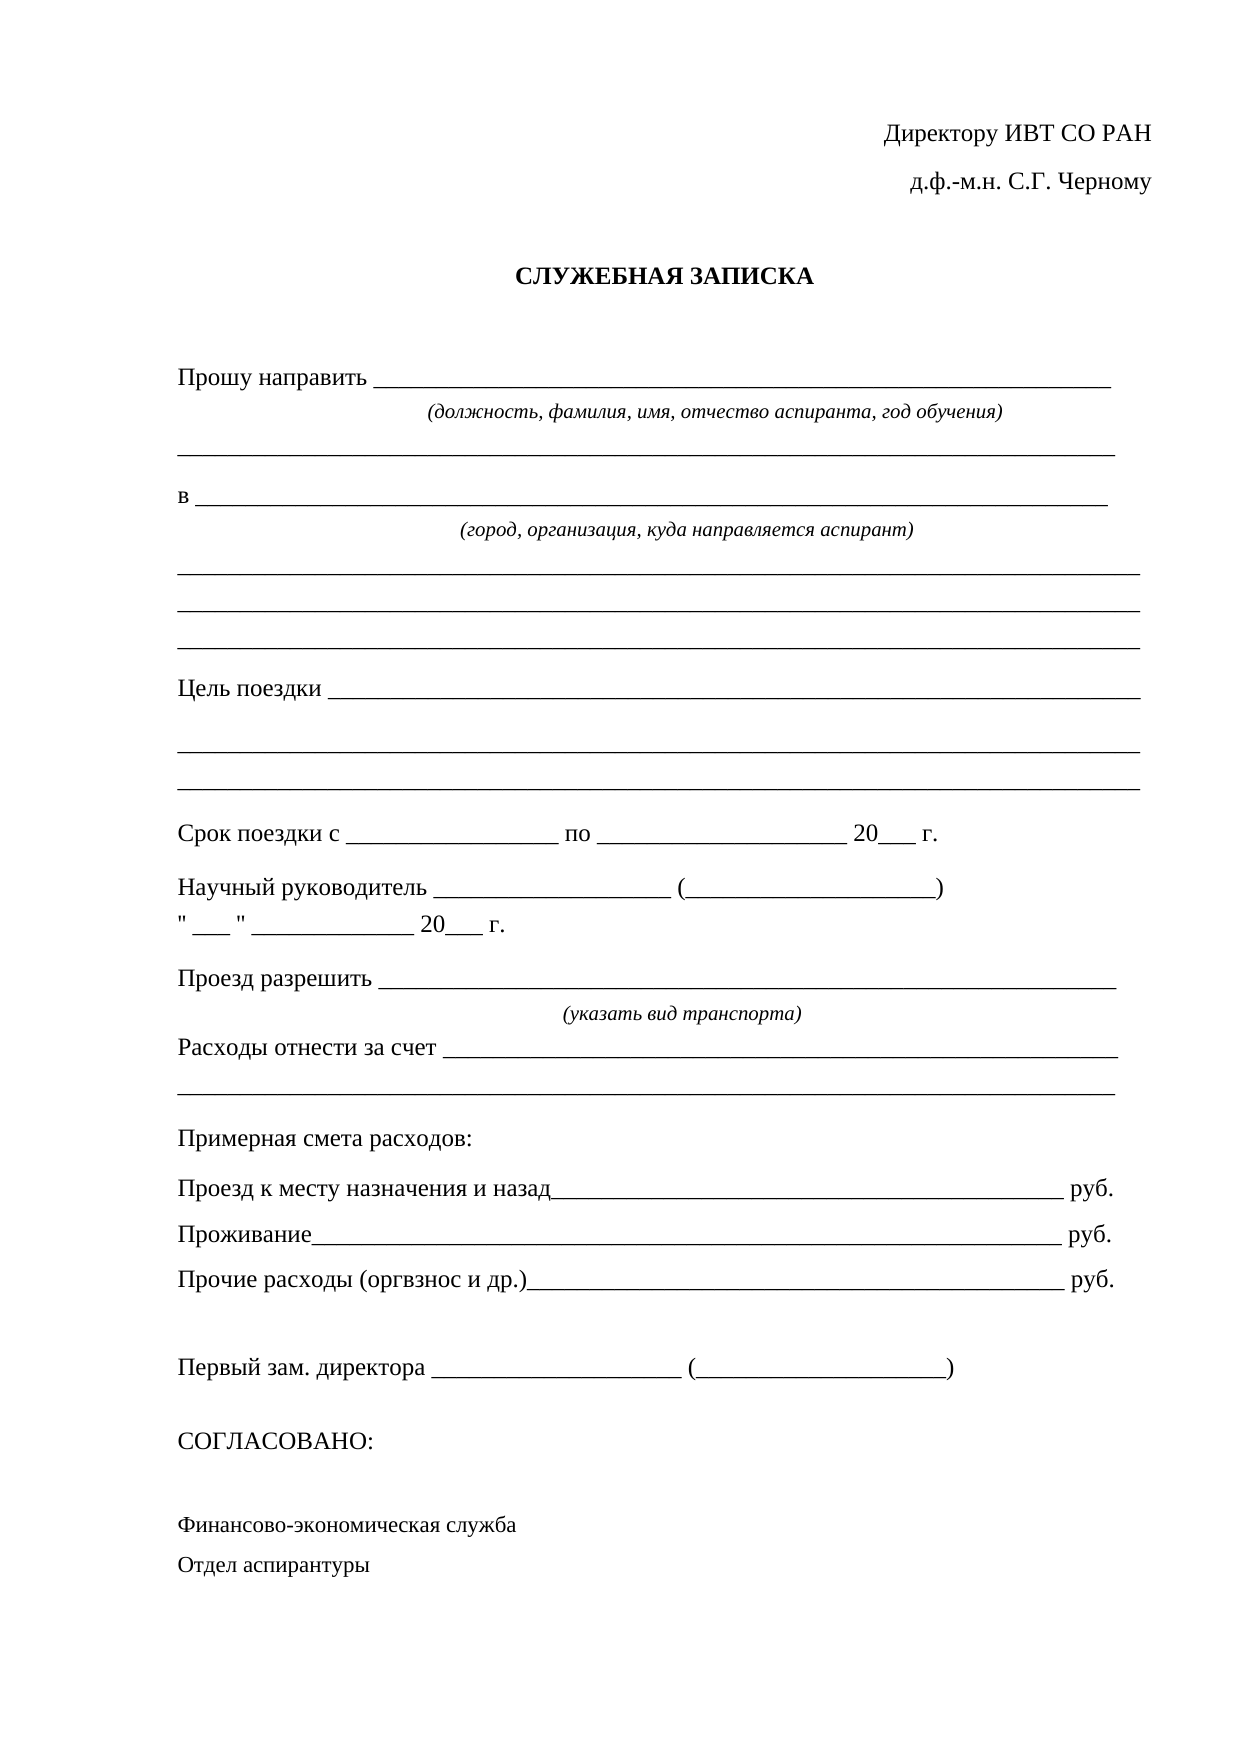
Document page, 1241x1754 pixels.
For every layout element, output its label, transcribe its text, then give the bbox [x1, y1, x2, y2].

text ___________________________________________________________________________ [177, 1069, 1152, 1098]
text ___________________________________________________________________________ [177, 430, 1152, 459]
text (должность, фамилия, имя, отчество аспиранта, год обучения) [177, 399, 1152, 423]
text Проезд разрешить ___________________________________________________________ [177, 963, 1152, 992]
text Цель поездки _________________________________________________________________ [177, 673, 1152, 702]
text Директору ИВТ СО РАН [177, 118, 1152, 147]
text Прочие расходы (оргвзнос и др.)___________________________________________ руб. [177, 1264, 1152, 1293]
text (город, организация, куда направляется аспирант) [177, 517, 1152, 541]
text Научный руководитель ___________________ (____________________) [177, 872, 1152, 901]
text в _________________________________________________________________________ [177, 480, 1152, 509]
text д.ф.-м.н. С.Г. Черному [177, 166, 1152, 194]
text Примерная смета расходов: [177, 1123, 1152, 1152]
text Прошу направить ___________________________________________________________ [177, 362, 1152, 391]
text __________________________________________________________________________________________________________________________________________________________ [177, 727, 1152, 793]
text Проживание____________________________________________________________ руб. [177, 1219, 1152, 1247]
text _______________________________________________________________________________________________________________________________________________________________________________________________________________________________________ [177, 549, 1152, 652]
text (указать вид транспорта) [177, 1001, 1152, 1025]
text СЛУЖЕБНАЯ ЗАПИСКА [177, 261, 1152, 290]
text Финансово-экономическая служба [177, 1511, 1152, 1537]
text СОГЛАСОВАНО: [177, 1426, 1152, 1455]
text Проезд к месту назначения и назад_________________________________________ руб. [177, 1173, 1152, 1202]
text Первый зам. директора ____________________ (____________________) [177, 1352, 1152, 1380]
text Отдел аспирантуры [177, 1552, 1152, 1578]
text Срок поездки с _________________ по ____________________ 20___ г. [177, 818, 1152, 847]
text Расходы отнести за счет ______________________________________________________ [177, 1032, 1152, 1061]
text '' ___ '' _____________ 20___ г. [177, 909, 1152, 938]
